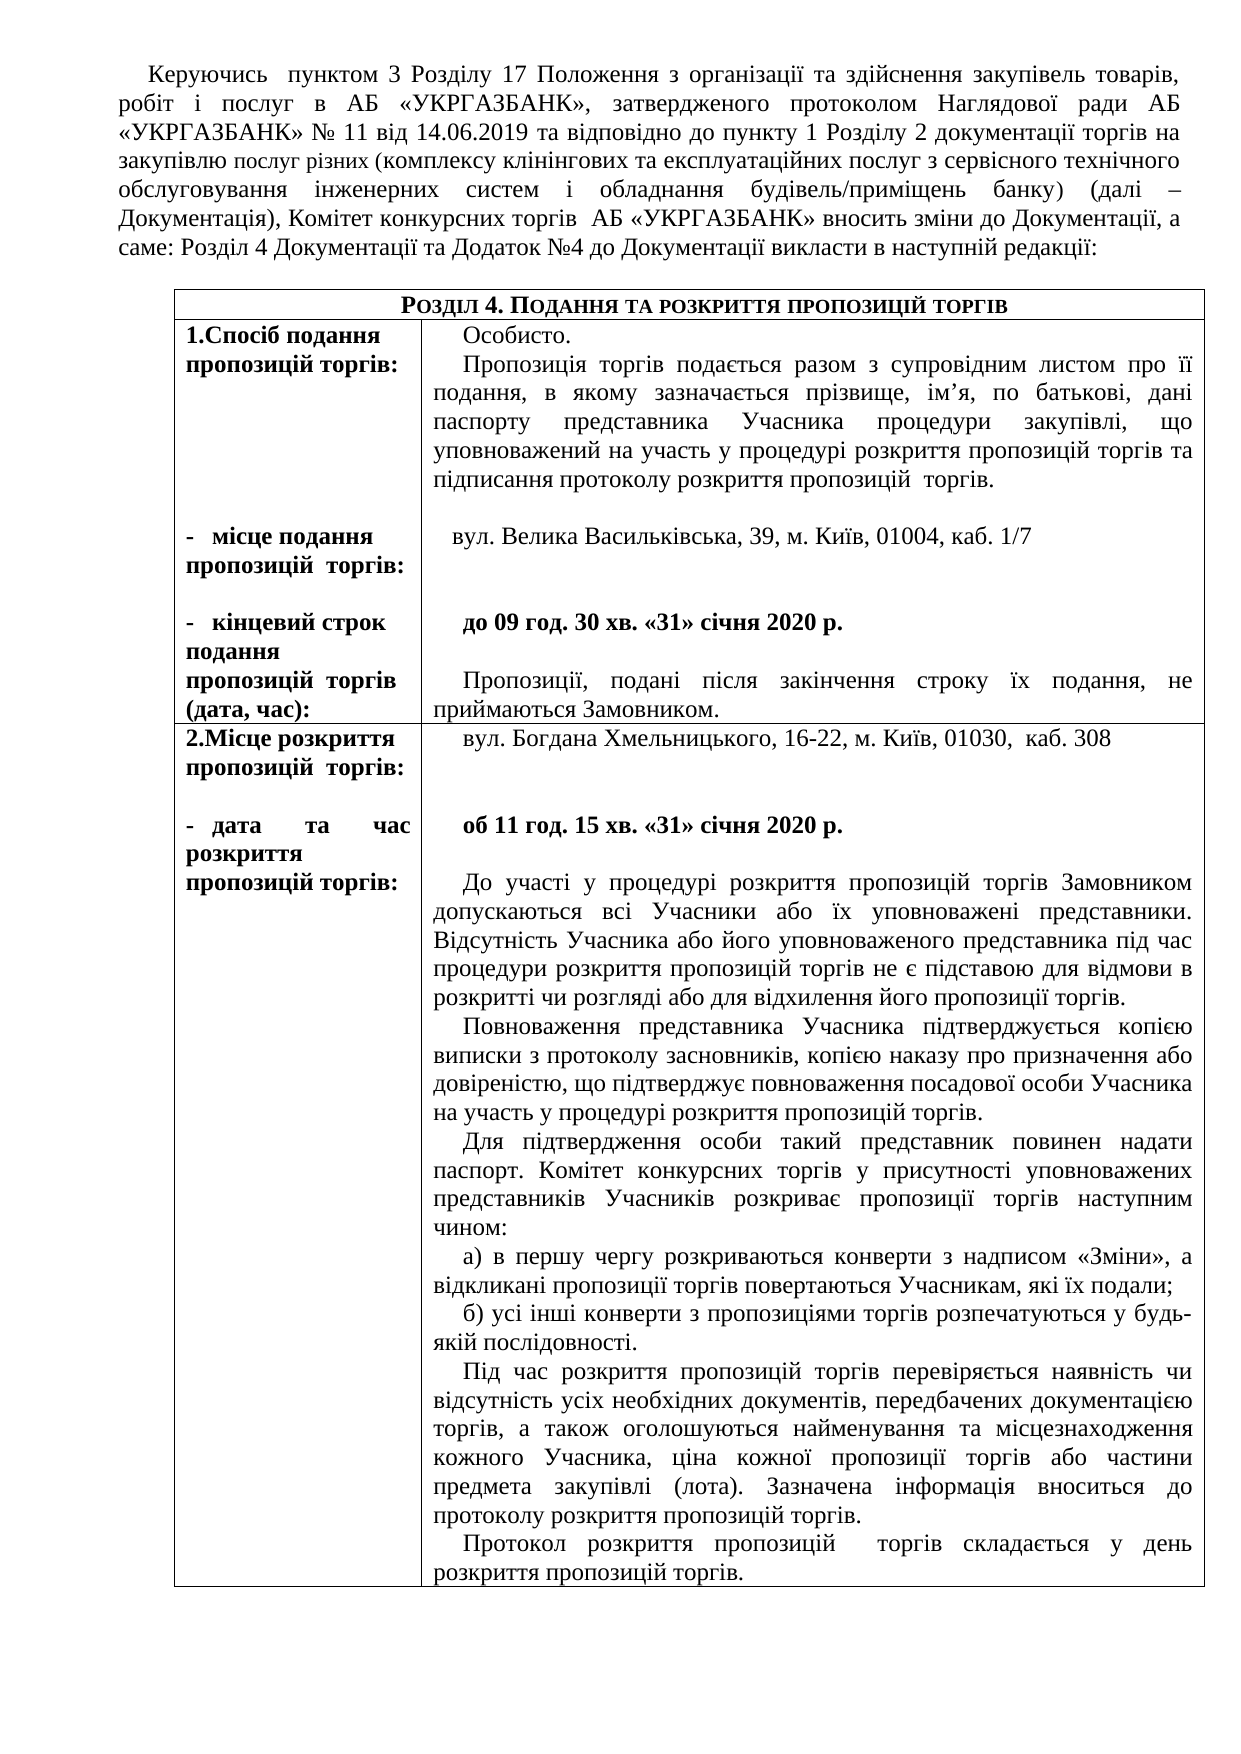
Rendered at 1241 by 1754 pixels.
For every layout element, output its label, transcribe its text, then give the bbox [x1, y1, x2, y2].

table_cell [422, 724, 1204, 1586]
table_cell Особисто. Пропозиція торгів подається разом з супровідним листом про її подання, в якому зазначається прізвище, ім’я, по батькові, дані паспорту представника Учасника процедури закупівлі, що уповноважений на участь у процедурі розкриття пропозицій торгів та підписання протоколу розкриття пропозицій торгів. вул. Велика Васильківська, 39, м. Київ, 01004, каб. 1/7 до 09 год. 30 хв. «31» січня 2020 р. Пропозиції, подані після закінчення строку їх подання, не приймаються Замовником. [422, 320, 1204, 722]
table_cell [175, 724, 421, 1586]
text Керуючись пунктом 3 Розділу 17 Положення з організації та здійснення закупівель товарів, робіт і послуг в АБ «УКРГАЗБАНК», затвердженого протоколом Наглядової ради АБ «УКРГАЗБАНК» № 11 від 14.06.2019 та відповідно до пункту 1 Розділу 2 документації торгів на закупівлю послуг різних (комплексу клінінгових та експлуатаційних послуг з сервісного технічного обслуговування інженерних систем і обладнання будівель/приміщень банку) (далі – Документація), Комітет конкурсних торгів АБ «УКРГАЗБАНК» вносить зміни до Документації, а саме: Розділ 4 Документації та Додаток №4 до Документації викласти в наступній редакції: [118, 59, 1181, 260]
table_cell 1.Спосіб подання пропозицій торгів: місце подання пропозицій торгів: кінцевий строк подання пропозицій торгів (дата, час): [175, 320, 421, 722]
table_header Розділ 4. Подання та розкриття пропозицій торгів [175, 290, 1204, 319]
